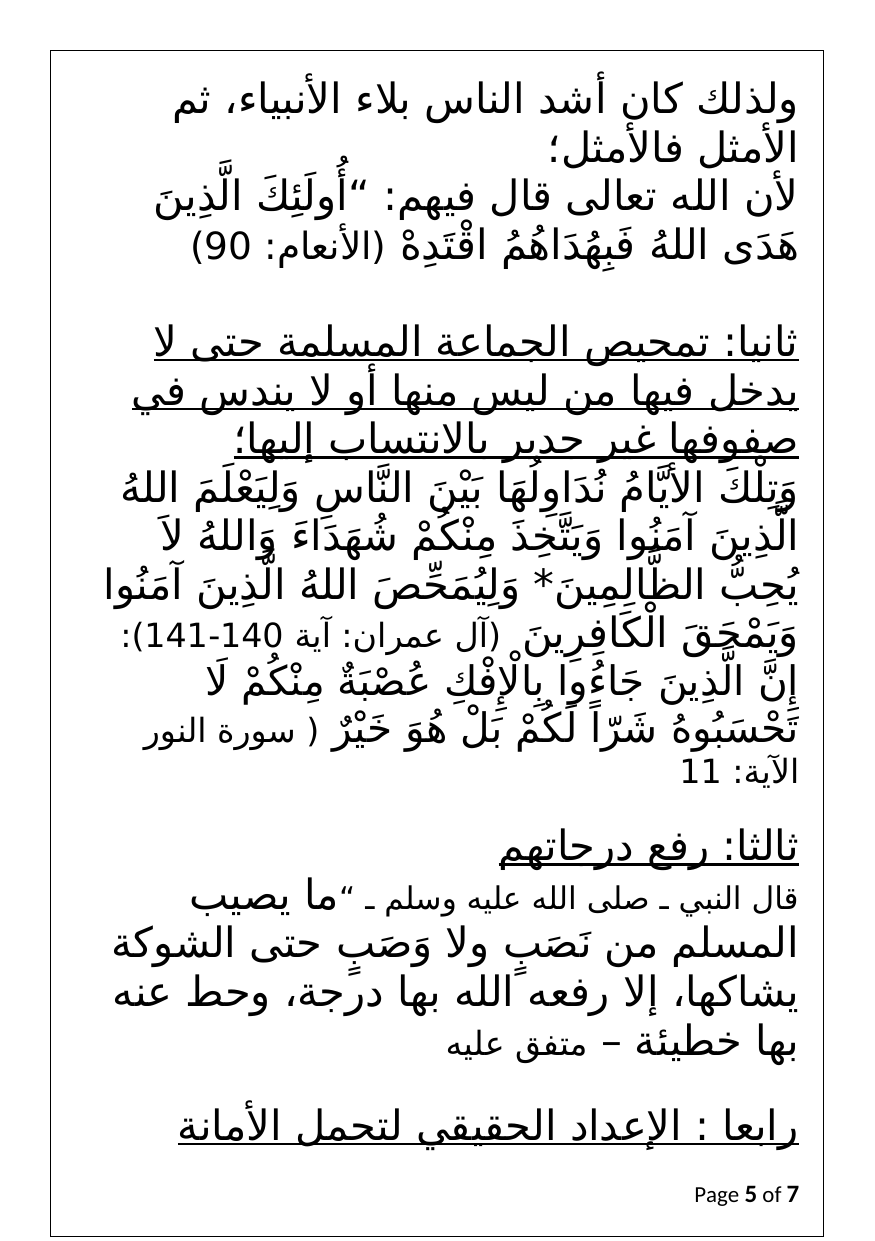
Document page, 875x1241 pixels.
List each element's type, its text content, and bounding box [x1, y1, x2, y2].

text قال النبي ـ صلى الله عليه وسلم ـ “ما يصيب المسلم من نَصَبٍ ولا وَصَبٍ حتى الشوكة يشاكها، إلا رفعه الله بها درجة، وحط عنه بها خطيئة – متفق عليه [75, 871, 799, 1065]
text رابعا : الإعداد الحقيقي لتحمل الأمانة [75, 1102, 799, 1150]
text ولذلك كان أشد الناس بلاء الأنبياء، ثم الأمثل فالأمثل؛ [75, 75, 799, 172]
text لأن الله تعالى قال فيهم: “أُولَئِكَ الَّذِينَ هَدَى اللهُ فَبِهُدَاهُمُ اقْتَدِهْ (الأنعام: 90) [75, 172, 799, 269]
text ثانيا: تمحيص الجماعة المسلمة حتى لا يدخل فيها من ليس منها أو لا يندس في صفوفها غير جدير بالانتساب إليها؛ [75, 318, 799, 463]
text إِنَّ الَّذِينَ جَاءُوا بِالْإِفْكِ عُصْبَةٌ مِنْكُمْ لَا تَحْسَبُوهُ شَرّاً لَكُمْ بَلْ هُوَ خَيْرٌ ( سورة النور الآية: 11 [75, 657, 799, 791]
text وَتِلْكَ الأيَّامُ نُدَاوِلُهَا بَيْنَ النَّاسِ وَلِيَعْلَمَ اللهُ الَّذِينَ آمَنُوا وَيَتَّخِذَ مِنْكُمْ شُهَدَاءَ وَاللهُ لاَ يُحِبُّ الظَّالِمِينَ* وَلِيُمَحِّصَ اللهُ الَّذِينَ آمَنُوا وَيَمْحَقَ الْكَافِرِينَ (آل عمران: آية 140-141): [75, 463, 799, 657]
text ثالثا: رفع درجاتهم [75, 822, 799, 871]
